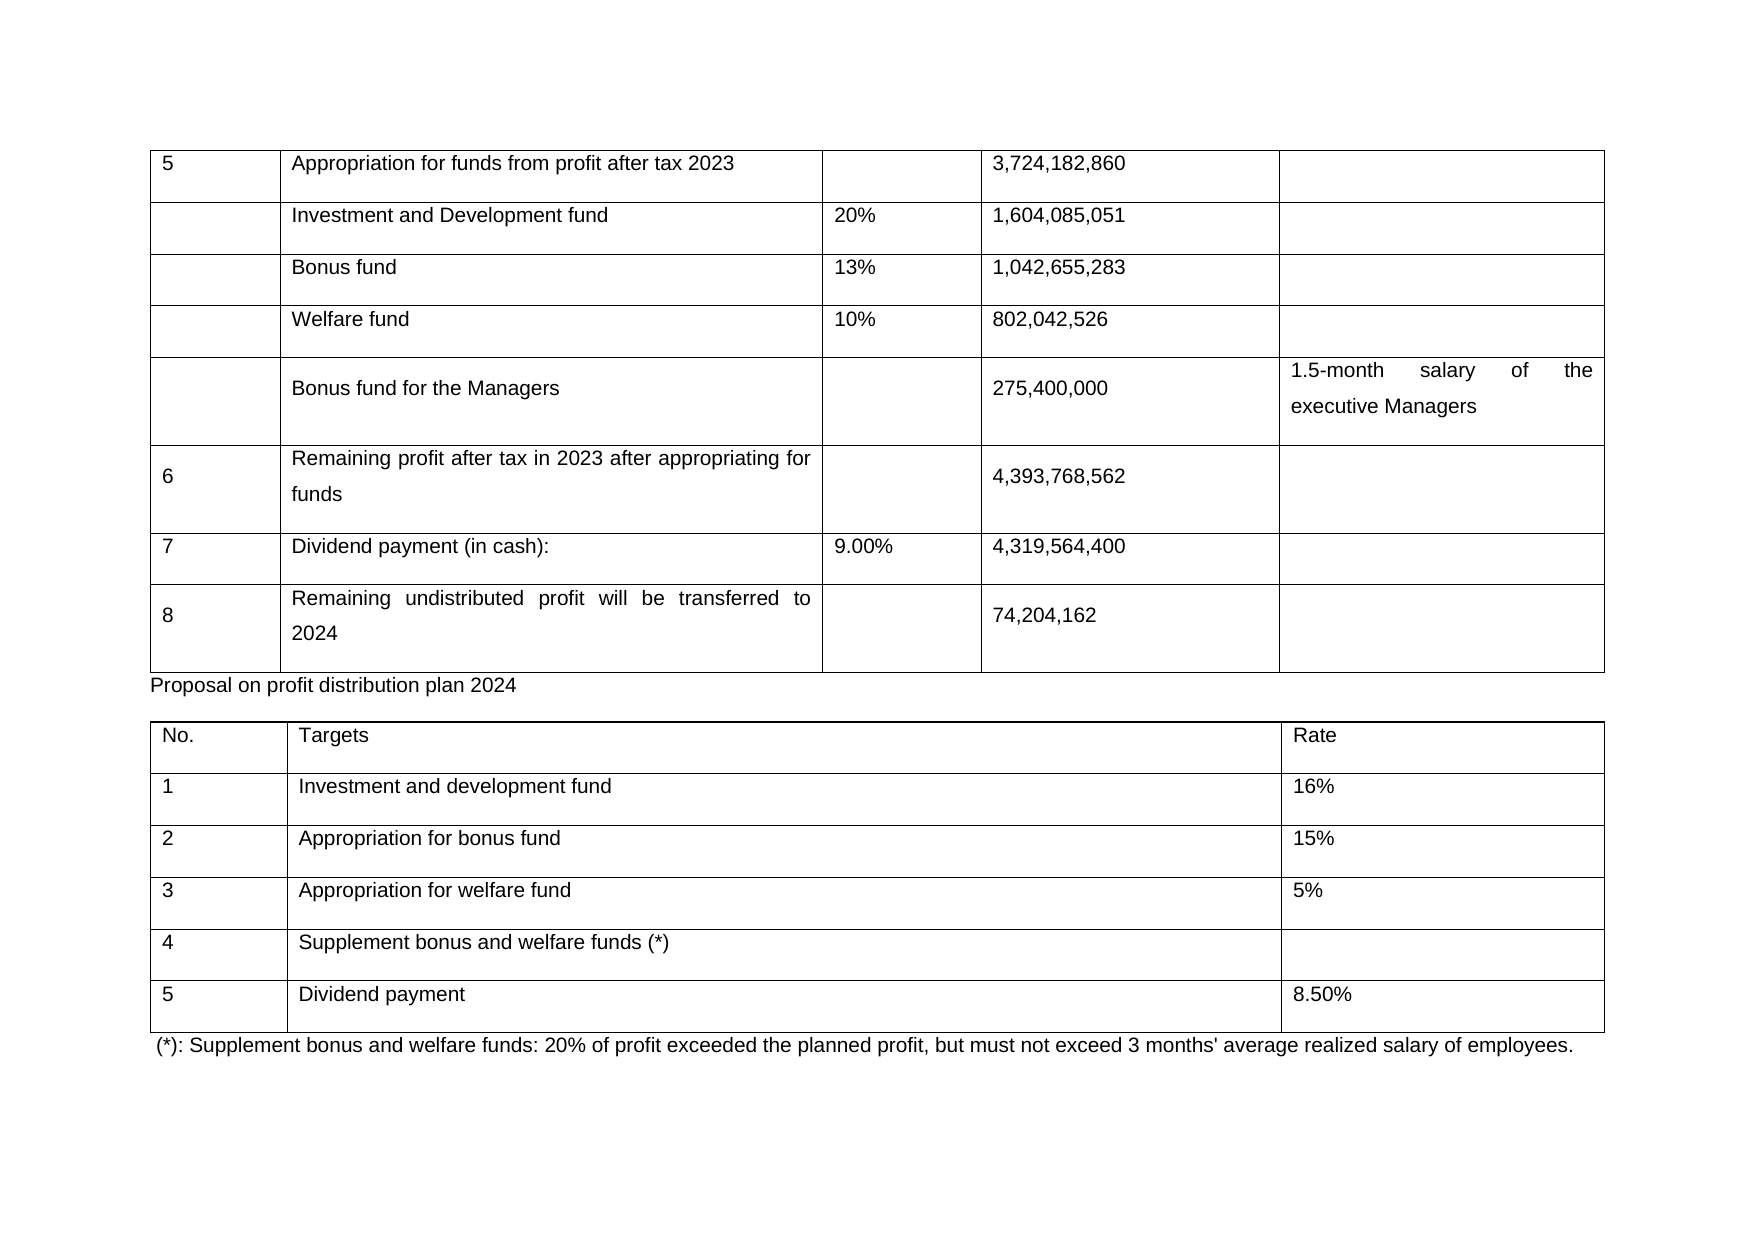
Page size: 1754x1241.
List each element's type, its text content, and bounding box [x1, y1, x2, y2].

table_cell 74,204,162 [982, 585, 1279, 672]
table_cell 5 [151, 151, 280, 202]
table_cell Investment and development fund [288, 774, 1281, 825]
table_header No. [151, 723, 287, 773]
table_cell [1280, 203, 1604, 253]
table_cell [1280, 255, 1604, 305]
table_cell Remaining undistributed profit will be transferred to 2024 [281, 585, 822, 672]
text Proposal on profit distribution plan 2024 [150, 673, 1604, 697]
table_cell Welfare fund [281, 306, 822, 357]
table_cell 8 [151, 585, 280, 672]
table_cell Supplement bonus and welfare funds (*) [288, 930, 1281, 980]
table_cell [151, 203, 280, 253]
table_cell 4 [151, 930, 287, 980]
table_cell [823, 585, 981, 672]
table_cell 2 [151, 826, 287, 877]
table_cell 3 [151, 878, 287, 928]
table_cell 1.5-month salary of the executive Managers [1280, 358, 1604, 445]
table_cell [823, 446, 981, 532]
table_cell Appropriation for funds from profit after tax 2023 [281, 151, 822, 202]
table_cell 6 [151, 446, 280, 532]
table_cell Investment and Development fund [281, 203, 822, 253]
table_cell 10% [823, 306, 981, 357]
table_cell 5 [151, 981, 287, 1032]
table_cell [1280, 151, 1604, 202]
table_cell 15% [1282, 826, 1604, 877]
table_cell [151, 306, 280, 357]
table_cell 1,042,655,283 [982, 255, 1279, 305]
table_cell 20% [823, 203, 981, 253]
table_cell 13% [823, 255, 981, 305]
table_cell [823, 358, 981, 445]
table_cell [151, 255, 280, 305]
table_cell 5% [1282, 878, 1604, 928]
table_header Targets [288, 723, 1281, 773]
table_cell [823, 151, 981, 202]
table_cell Dividend payment (in cash): [281, 534, 822, 584]
table_cell 7 [151, 534, 280, 584]
table_cell 3,724,182,860 [982, 151, 1279, 202]
table_cell Bonus fund for the Managers [281, 358, 822, 445]
table_cell Dividend payment [288, 981, 1281, 1032]
table_cell Remaining profit after tax in 2023 after appropriating for funds [281, 446, 822, 532]
table_cell [1280, 585, 1604, 672]
table_cell [151, 358, 280, 445]
text (*): Supplement bonus and welfare funds: 20% of profit exceeded the planned profit, but must not exceed 3 months' average realized salary of employees. [150, 1033, 1604, 1057]
table_cell 275,400,000 [982, 358, 1279, 445]
table_header Rate [1282, 723, 1604, 773]
table_cell [1280, 446, 1604, 532]
table_cell 9.00% [823, 534, 981, 584]
table_cell Bonus fund [281, 255, 822, 305]
table_cell 16% [1282, 774, 1604, 825]
table_cell 4,319,564,400 [982, 534, 1279, 584]
table_cell 4,393,768,562 [982, 446, 1279, 532]
table_cell 802,042,526 [982, 306, 1279, 357]
table_cell 1,604,085,051 [982, 203, 1279, 253]
table_cell 1 [151, 774, 287, 825]
table_cell [1282, 930, 1604, 980]
table_cell [1280, 306, 1604, 357]
table_cell Appropriation for bonus fund [288, 826, 1281, 877]
table_cell Appropriation for welfare fund [288, 878, 1281, 928]
table_cell 8.50% [1282, 981, 1604, 1032]
table_cell [1280, 534, 1604, 584]
